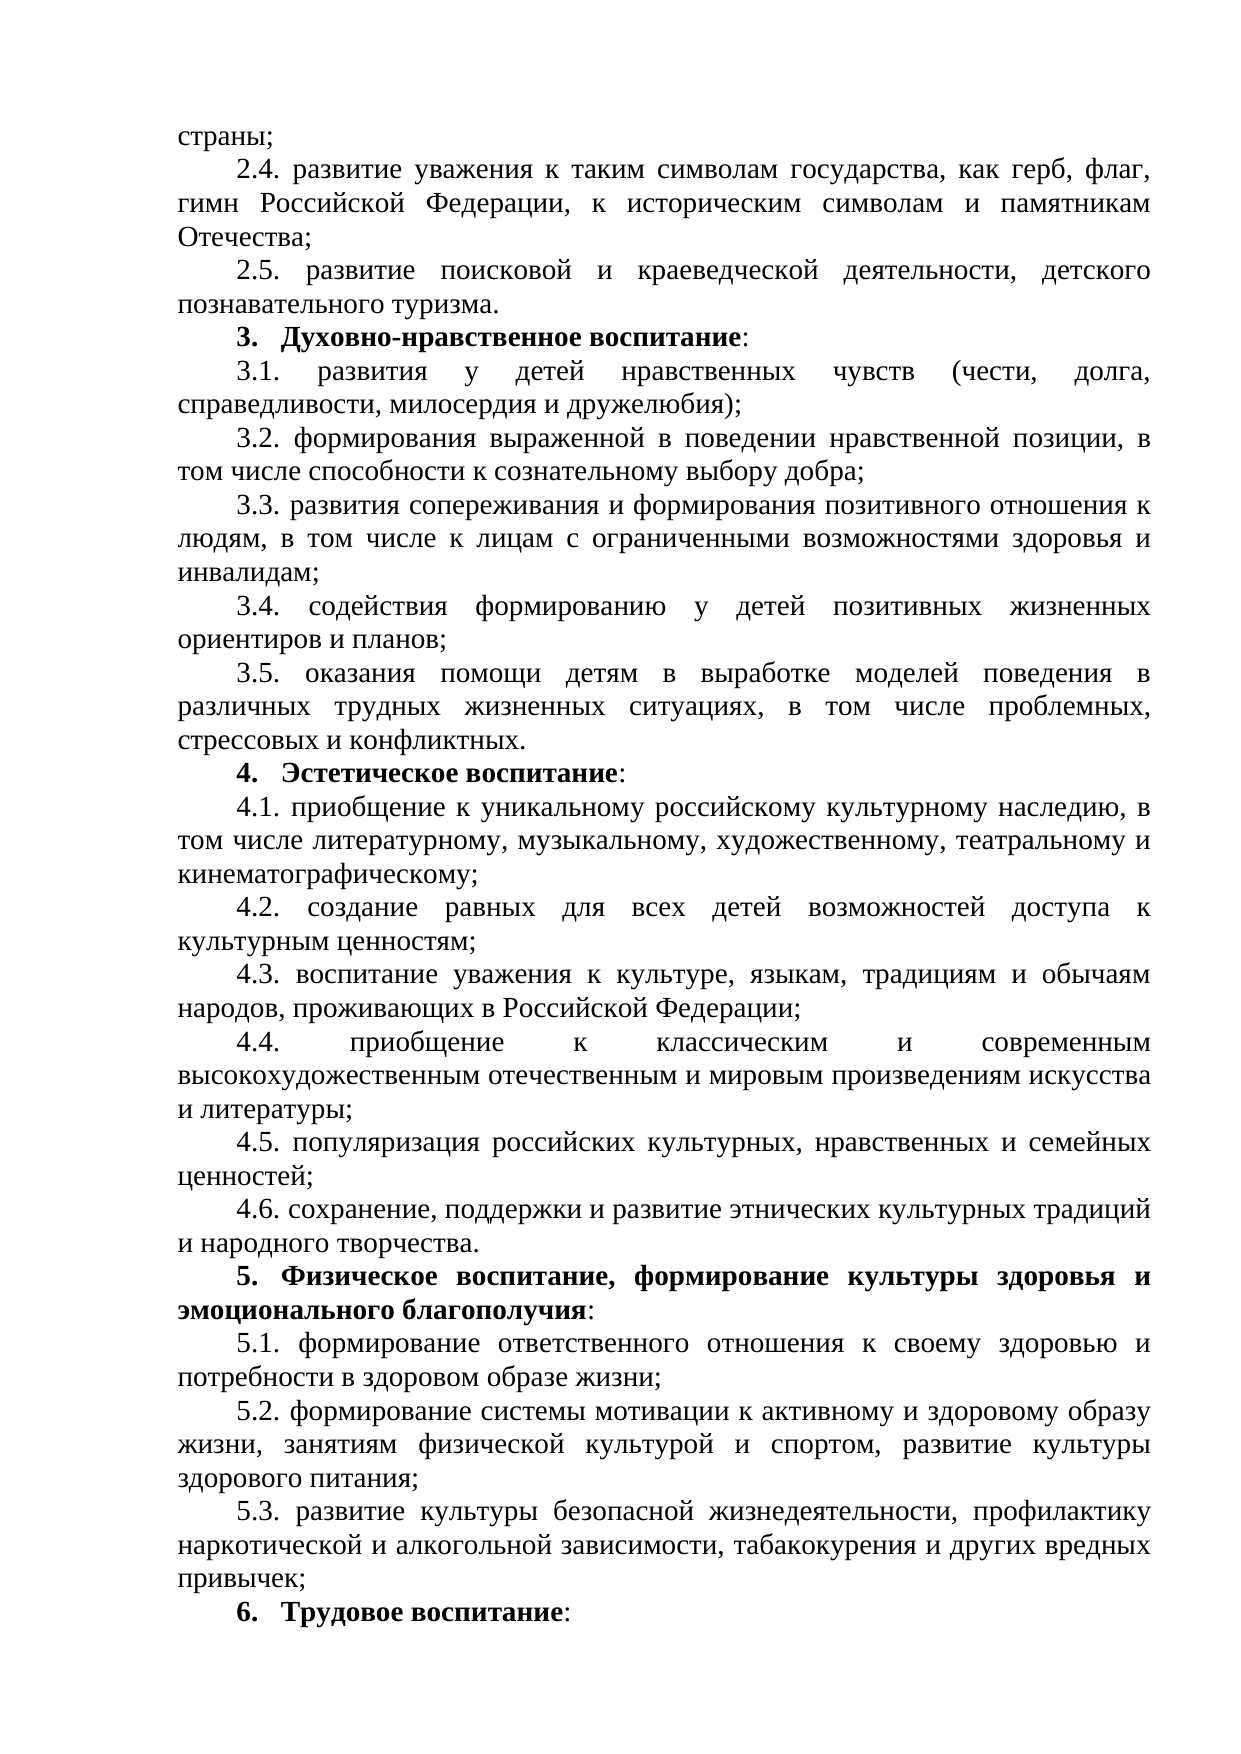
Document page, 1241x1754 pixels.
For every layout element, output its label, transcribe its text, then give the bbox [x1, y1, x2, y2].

list развитие уважения к таким символам государства, как герб, флаг, гимн Российской Федерации, к историческим символам и памятникам Отечества; [177, 152, 1152, 252]
list содействия формированию у детей позитивных жизненных ориентиров и планов; [177, 588, 1152, 655]
list популяризация российских культурных, нравственных и семейных ценностей; [177, 1124, 1152, 1191]
list формирование ответственного отношения к своему здоровью и потребности в здоровом образе жизни; [177, 1326, 1152, 1393]
list развития у детей нравственных чувств (чести, долга, справедливости, милосердия и дружелюбия); [177, 353, 1152, 420]
list Эстетическое воспитание: [177, 755, 1152, 789]
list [177, 118, 1152, 152]
list создание равных для всех детей возможностей доступа к культурным ценностям; [177, 889, 1152, 957]
list приобщение к уникальному российскому культурному наследию, в том числе литературному, музыкальному, художественному, театральному и кинематографическому; [177, 789, 1152, 889]
list Духовно-нравственное воспитание: [177, 319, 1152, 353]
list сохранение, поддержки и развитие этнических культурных традиций и народного творчества. [177, 1191, 1152, 1258]
list оказания помощи детям в выработке моделей поведения в различных трудных жизненных ситуациях, в том числе проблемных, стрессовых и конфликтных. [177, 655, 1152, 755]
list развитие культуры безопасной жизнедеятельности, профилактику наркотической и алкогольной зависимости, табакокурения и других вредных привычек; [177, 1493, 1152, 1594]
list Трудовое воспитание: [177, 1594, 1152, 1627]
list формирования выраженной в поведении нравственной позиции, в том числе способности к сознательному выбору добра; [177, 420, 1152, 487]
list развития сопереживания и формирования позитивного отношения к людям, в том числе к лицам с ограниченными возможностями здоровья и инвалидам; [177, 487, 1152, 588]
list формирование системы мотивации к активному и здоровому образу жизни, занятиям физической культурой и спортом, развитие культуры здорового питания; [177, 1393, 1152, 1493]
list приобщение к классическим и современным высокохудожественным отечественным и мировым произведениям искусства и литературы; [177, 1024, 1152, 1124]
list Физическое воспитание, формирование культуры здоровья и эмоционального благополучия: [177, 1258, 1152, 1326]
list воспитание уважения к культуре, языкам, традициям и обычаям народов, проживающих в Российской Федерации; [177, 957, 1152, 1024]
list развитие поисковой и краеведческой деятельности, детского познавательного туризма. [177, 252, 1152, 319]
